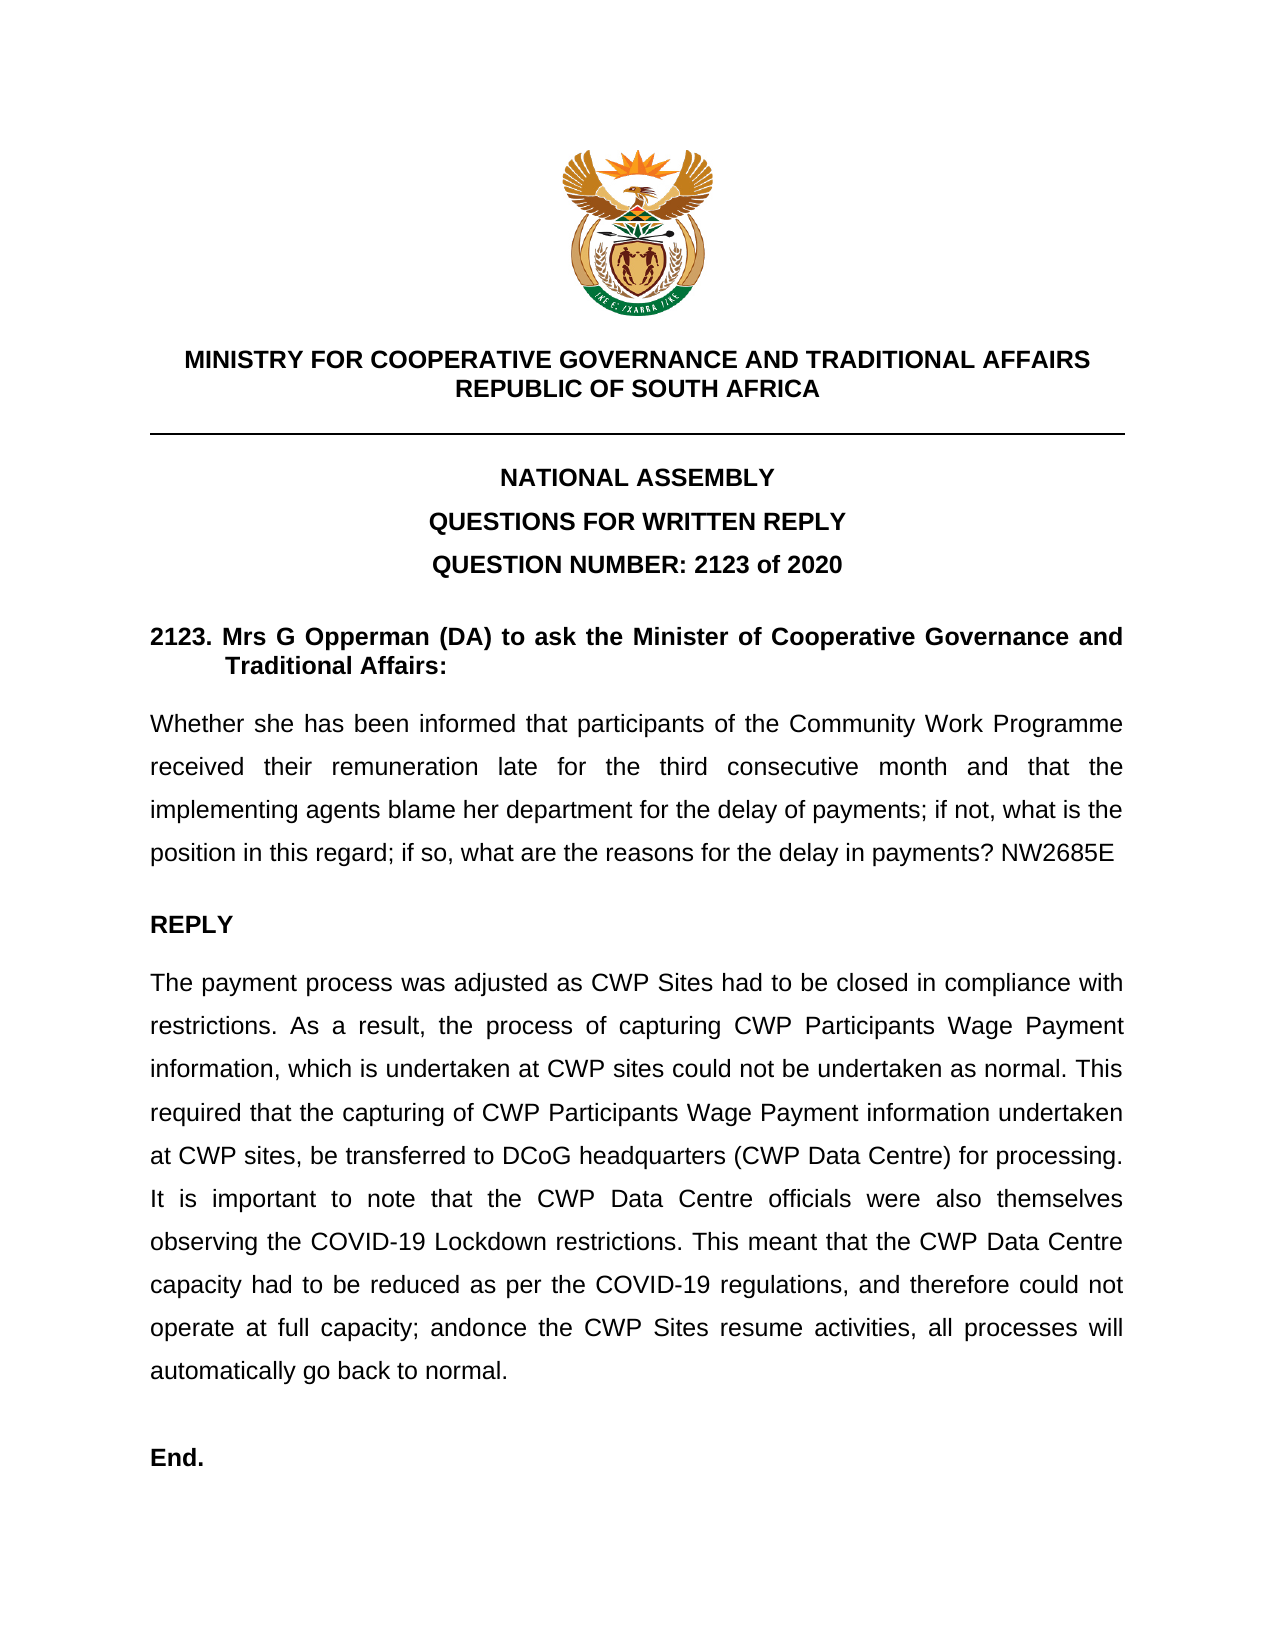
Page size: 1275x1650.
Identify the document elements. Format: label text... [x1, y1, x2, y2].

text QUESTION NUMBER: 2123 of 2020 [150, 550, 1125, 578]
text 2123. Mrs G Opperman (DA) to ask the Minister of Cooperative Governance and Traditional Affairs: [150, 622, 1125, 679]
text QUESTIONS FOR WRITTEN REPLY [150, 507, 1125, 535]
text The payment process was adjusted as CWP Sites had to be closed in compliance with restrictions. As a result, the process of capturing CWP Participants Wage Payment information, which is undertaken at CWP sites could not be undertaken as normal. This required that the capturing of CWP Participants Wage Payment information undertaken at CWP sites, be transferred to DCoG headquarters (CWP Data Centre) for processing. It is important to note that the CWP Data Centre officials were also themselves observing the COVID-19 Lockdown restrictions. This meant that the CWP Data Centre capacity had to be reduced as per the COVID-19 regulations, and therefore could not operate at full capacity; andonce the CWP Sites resume activities, all processes will automatically go back to normal. [150, 968, 1125, 1385]
text Whether she has been informed that participants of the Community Work Programme received their remuneration late for the third consecutive month and that the implementing agents blame her department for the delay of payments; if not, what is the position in this regard; if so, what are the reasons for the delay in payments? NW2685E [150, 709, 1125, 867]
text REPLY [150, 910, 1125, 939]
text NATIONAL ASSEMBLY [150, 463, 1125, 492]
text REPUBLIC OF SOUTH AFRICA [150, 373, 1125, 402]
picture [562, 150, 713, 316]
text End. [150, 1443, 1125, 1471]
text MINISTRY FOR COOPERATIVE GOVERNANCE AND TRADITIONAL AFFAIRS [150, 345, 1125, 373]
